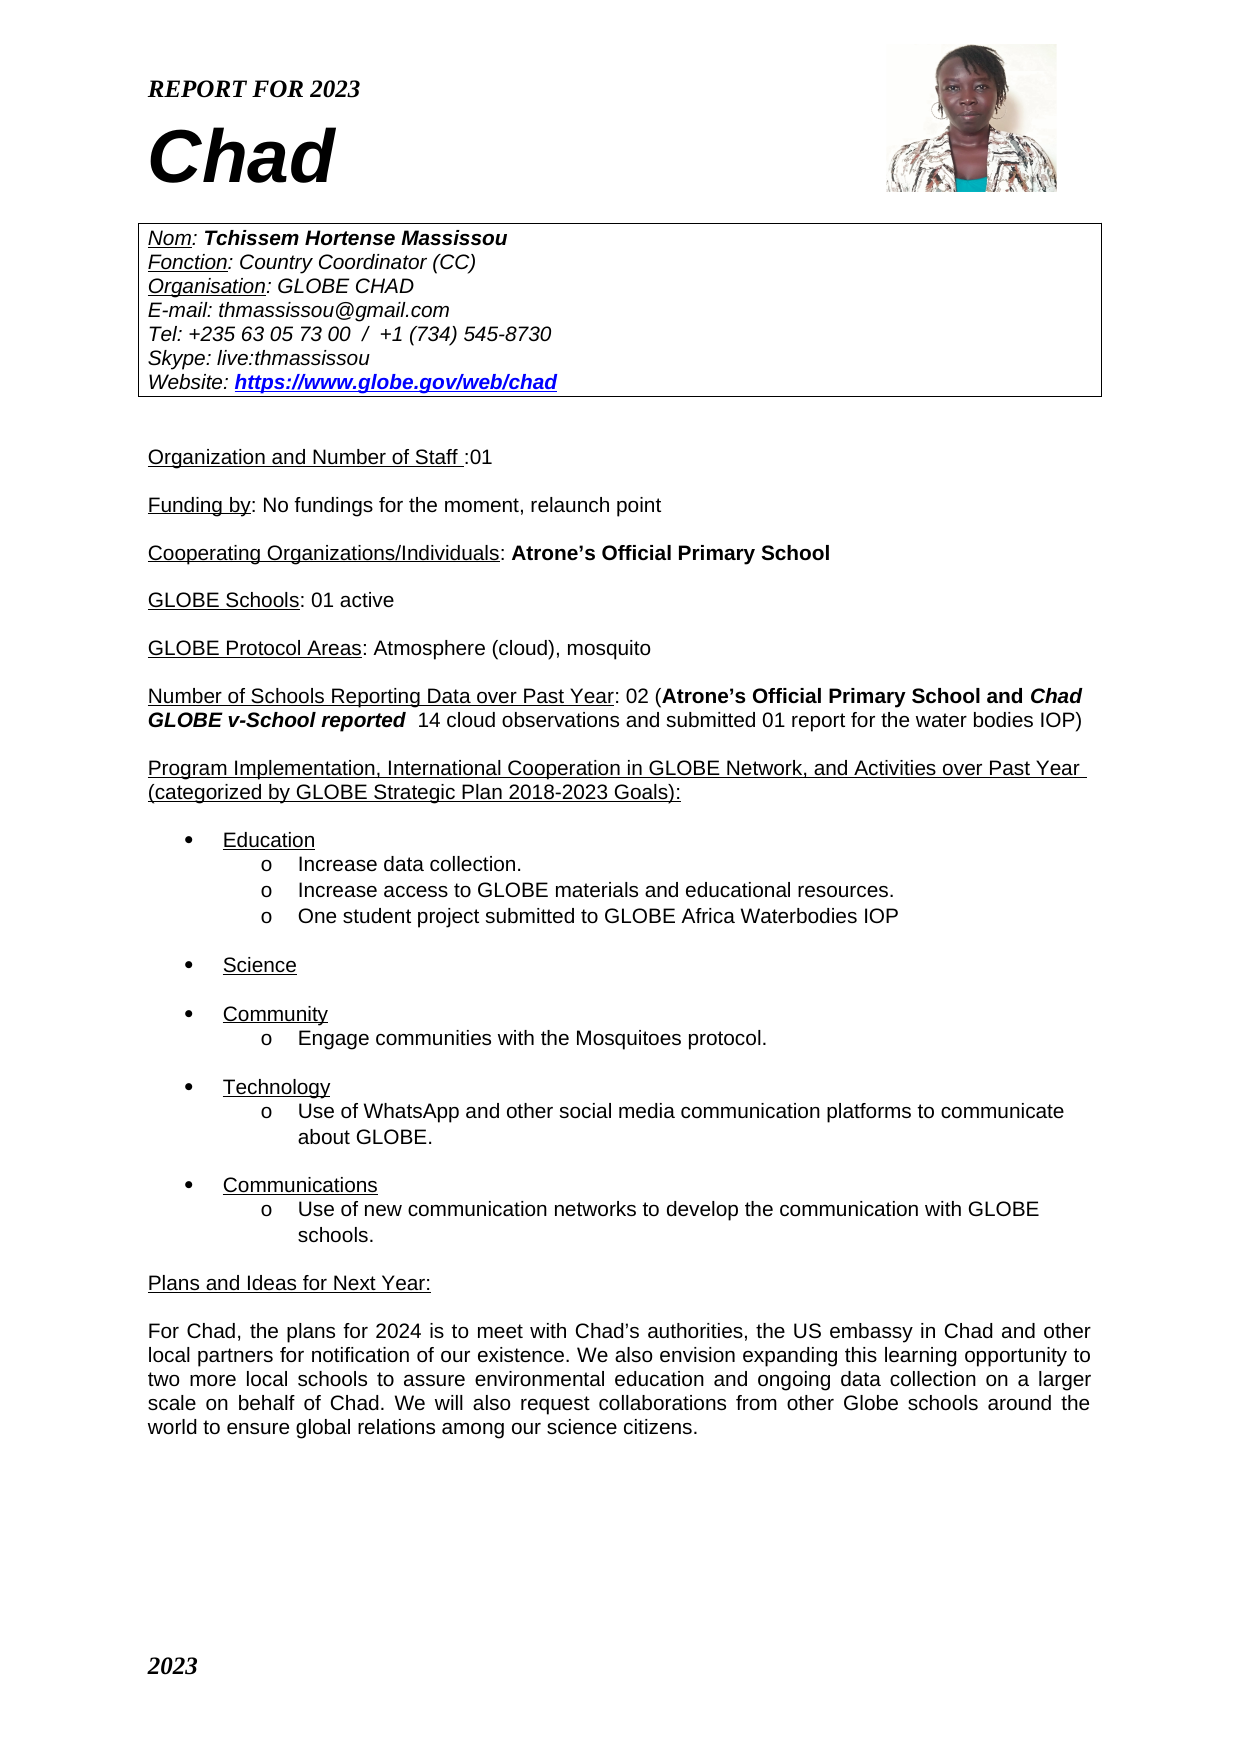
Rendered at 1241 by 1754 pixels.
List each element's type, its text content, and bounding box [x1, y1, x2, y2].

list Engage communities with the Mosquitoes protocol. [260, 1025, 1093, 1051]
text For Chad, the plans for 2024 is to meet with Chad’s authorities, the US embassy in Chad and other local partners for notification of our existence. We also envision expanding this learning opportunity to two more local schools to assure environmental education and ongoing data collection on a larger scale on behalf of Chad. We will also request collaborations from other Globe schools around the world to ensure global relations among our science citizens. [148, 1319, 1093, 1438]
text Fonction: Country Coordinator (CC) [148, 250, 1093, 274]
text Skype: live:thmassissou [148, 346, 1093, 366]
list One student project submitted to GLOBE Africa Waterbodies IOP [260, 903, 1093, 929]
picture [886, 44, 1057, 192]
text Tel: +235 63 05 73 00 / +1 (734) 545-8730 [148, 322, 1093, 346]
text Plans and Ideas for Next Year: [148, 1271, 1093, 1295]
list Increase access to GLOBE materials and educational resources. [260, 878, 1093, 903]
list Community [185, 1001, 1093, 1025]
text Website: https://www.globe.gov/web/chad [139, 366, 1101, 396]
text Nom: Tchissem Hortense Massissou [139, 224, 1101, 250]
list Technology [185, 1075, 1093, 1099]
text Program Implementation, International Cooperation in GLOBE Network, and Activities over Past Year (categorized by GLOBE Strategic Plan 2018-2023 Goals): [148, 756, 1093, 804]
list Increase data collection. [260, 852, 1093, 878]
text Chad [148, 112, 871, 199]
text Cooperating Organizations/Individuals: Atrone’s Official Primary School [148, 540, 1093, 564]
list Education [185, 828, 1093, 852]
list Science [185, 953, 1093, 977]
text GLOBE Protocol Areas: Atmosphere (cloud), mosquito [148, 636, 1093, 660]
text Organization and Number of Staff :01 [148, 444, 1093, 468]
list Use of new communication networks to develop the communication with GLOBE schools. [260, 1197, 1093, 1247]
list Use of WhatsApp and other social media communication platforms to communicate about GLOBE. [260, 1099, 1093, 1149]
text Funding by: No fundings for the moment, relaunch point [148, 492, 1093, 516]
text Organisation: GLOBE CHAD [148, 274, 1093, 298]
text E-mail: thmassissou@gmail.com [148, 298, 1093, 322]
text Number of Schools Reporting Data over Past Year: 02 (Atrone’s Official Primary School and Chad GLOBE v-School reported 14 cloud observations and submitted 01 report for the water bodies IOP) [148, 684, 1093, 732]
text GLOBE Schools: 01 active [148, 588, 1093, 612]
list Communications [185, 1173, 1093, 1197]
